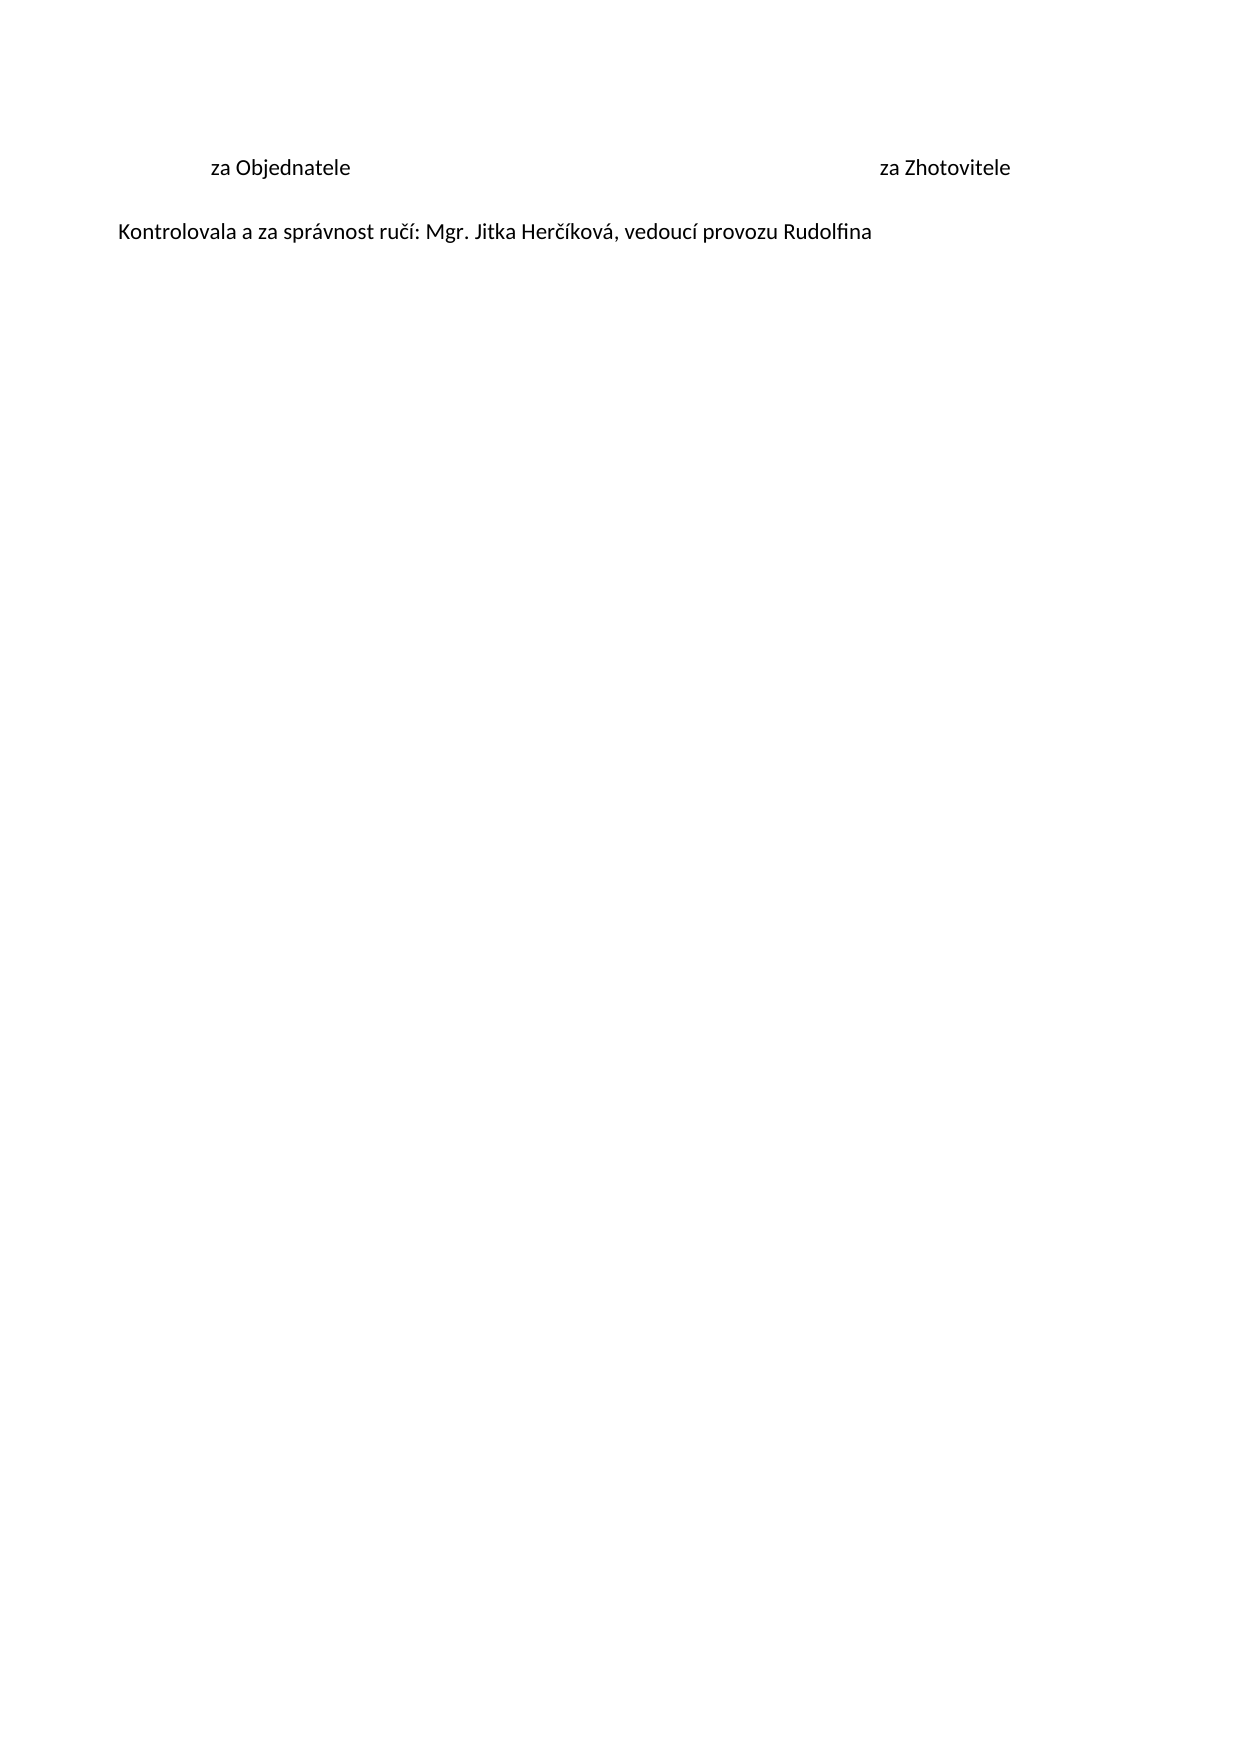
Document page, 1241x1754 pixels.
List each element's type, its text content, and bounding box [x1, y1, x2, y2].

text za Objednatele za Zhotovitele [118, 153, 1122, 181]
text Kontrolovala a za správnost ručí: Mgr. Jitka Herčíková, vedoucí provozu Rudolfina [118, 217, 1122, 245]
